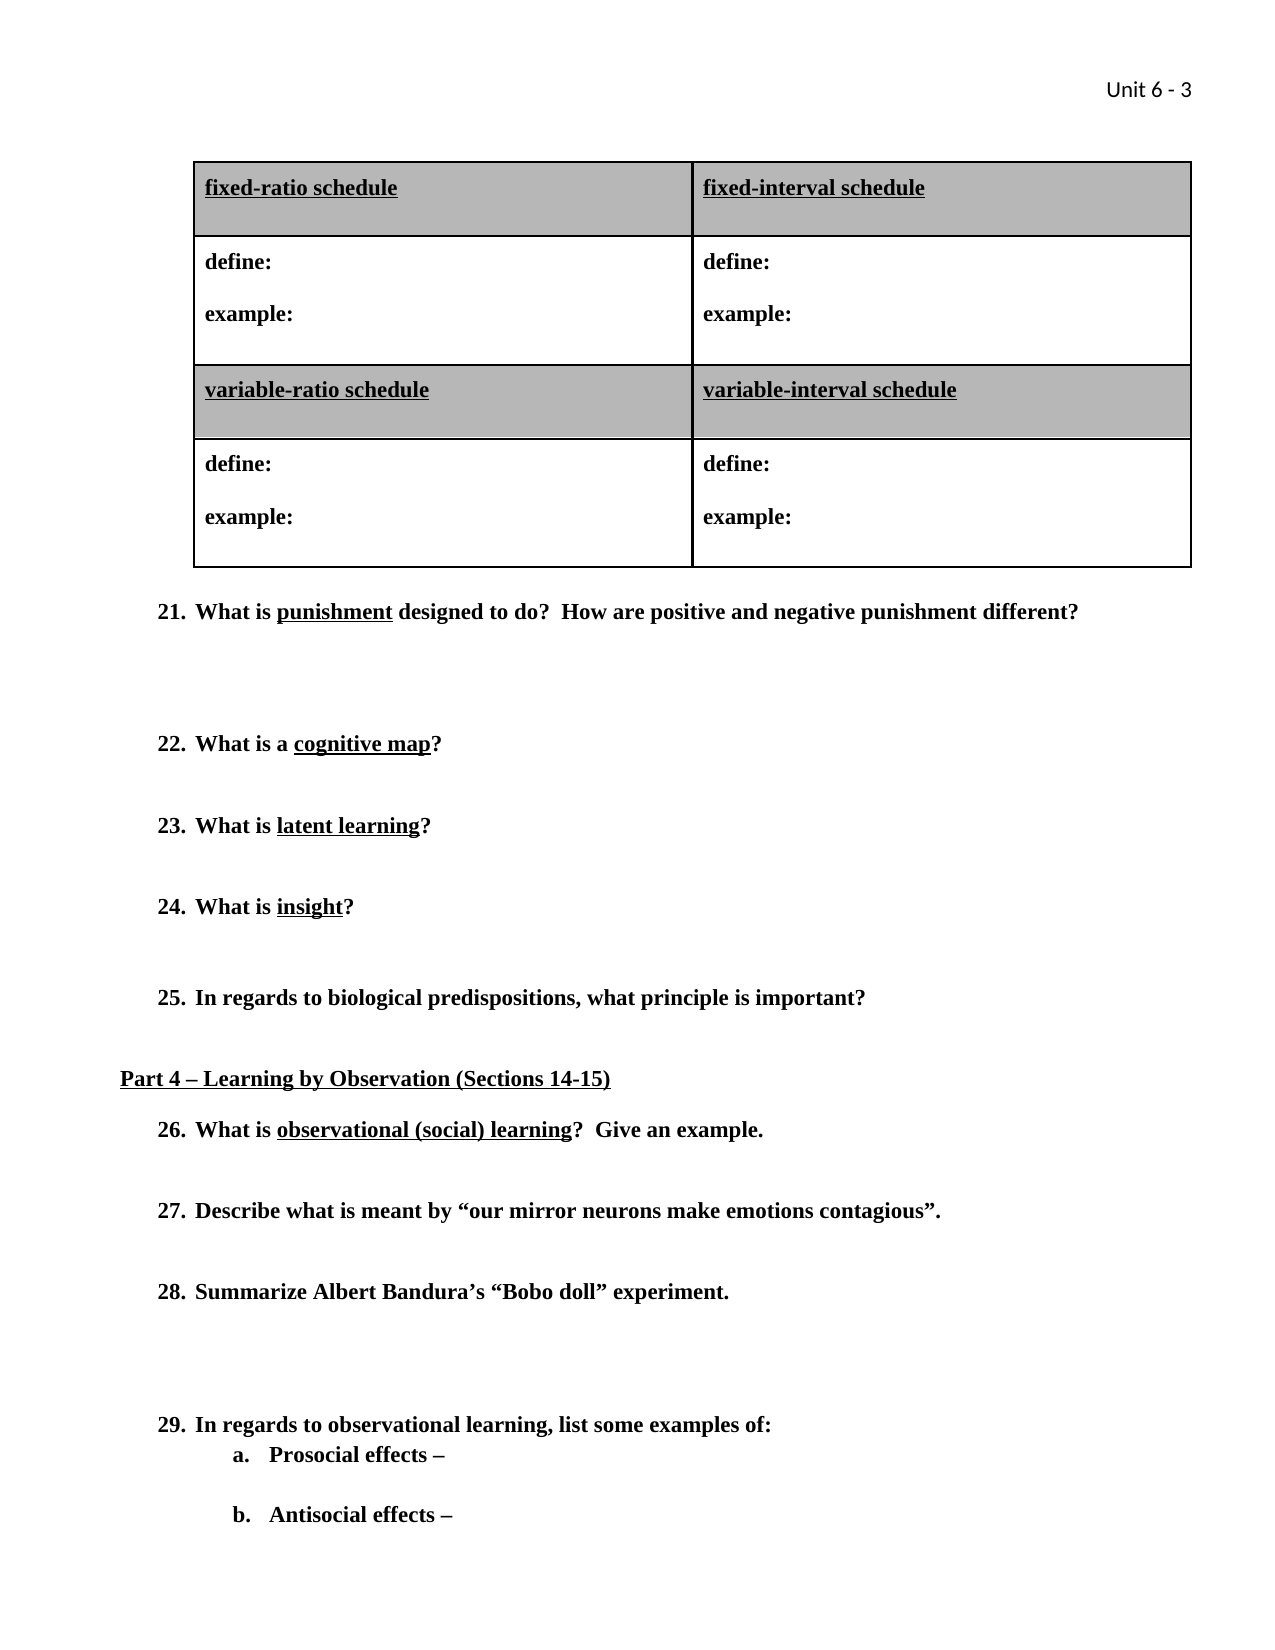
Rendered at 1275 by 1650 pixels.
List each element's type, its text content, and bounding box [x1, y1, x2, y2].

list Describe what is meant by “our mirror neurons make emotions contagious”. [157, 1197, 1192, 1223]
table_cell define: example: [694, 237, 1190, 363]
list In regards to observational learning, list some examples of: [157, 1411, 1192, 1437]
text Part 4 – Learning by Observation (Sections 14-15) [120, 1065, 1192, 1091]
table_header fixed-interval schedule [694, 163, 1190, 235]
table_cell define: example: [195, 440, 691, 566]
table_cell variable-interval schedule [694, 366, 1190, 437]
list What is observational (social) learning? Give an example. [157, 1116, 1192, 1142]
list What is latent learning? [157, 812, 1192, 838]
table_header fixed-ratio schedule [195, 163, 691, 235]
list What is punishment designed to do? How are positive and negative punishment different? [157, 598, 1192, 624]
list What is insight? [157, 893, 1192, 919]
table_cell define: example: [195, 237, 691, 363]
list Summarize Albert Bandura’s “Bobo doll” experiment. [157, 1278, 1192, 1305]
list Antisocial effects – [232, 1501, 1192, 1528]
list In regards to biological predispositions, what principle is important? [157, 983, 1192, 1010]
table_cell variable-ratio schedule [195, 366, 691, 437]
list What is a cognitive map? [157, 730, 1192, 757]
table_cell define: example: [694, 440, 1190, 566]
list Prosocial effects – [232, 1441, 1192, 1467]
